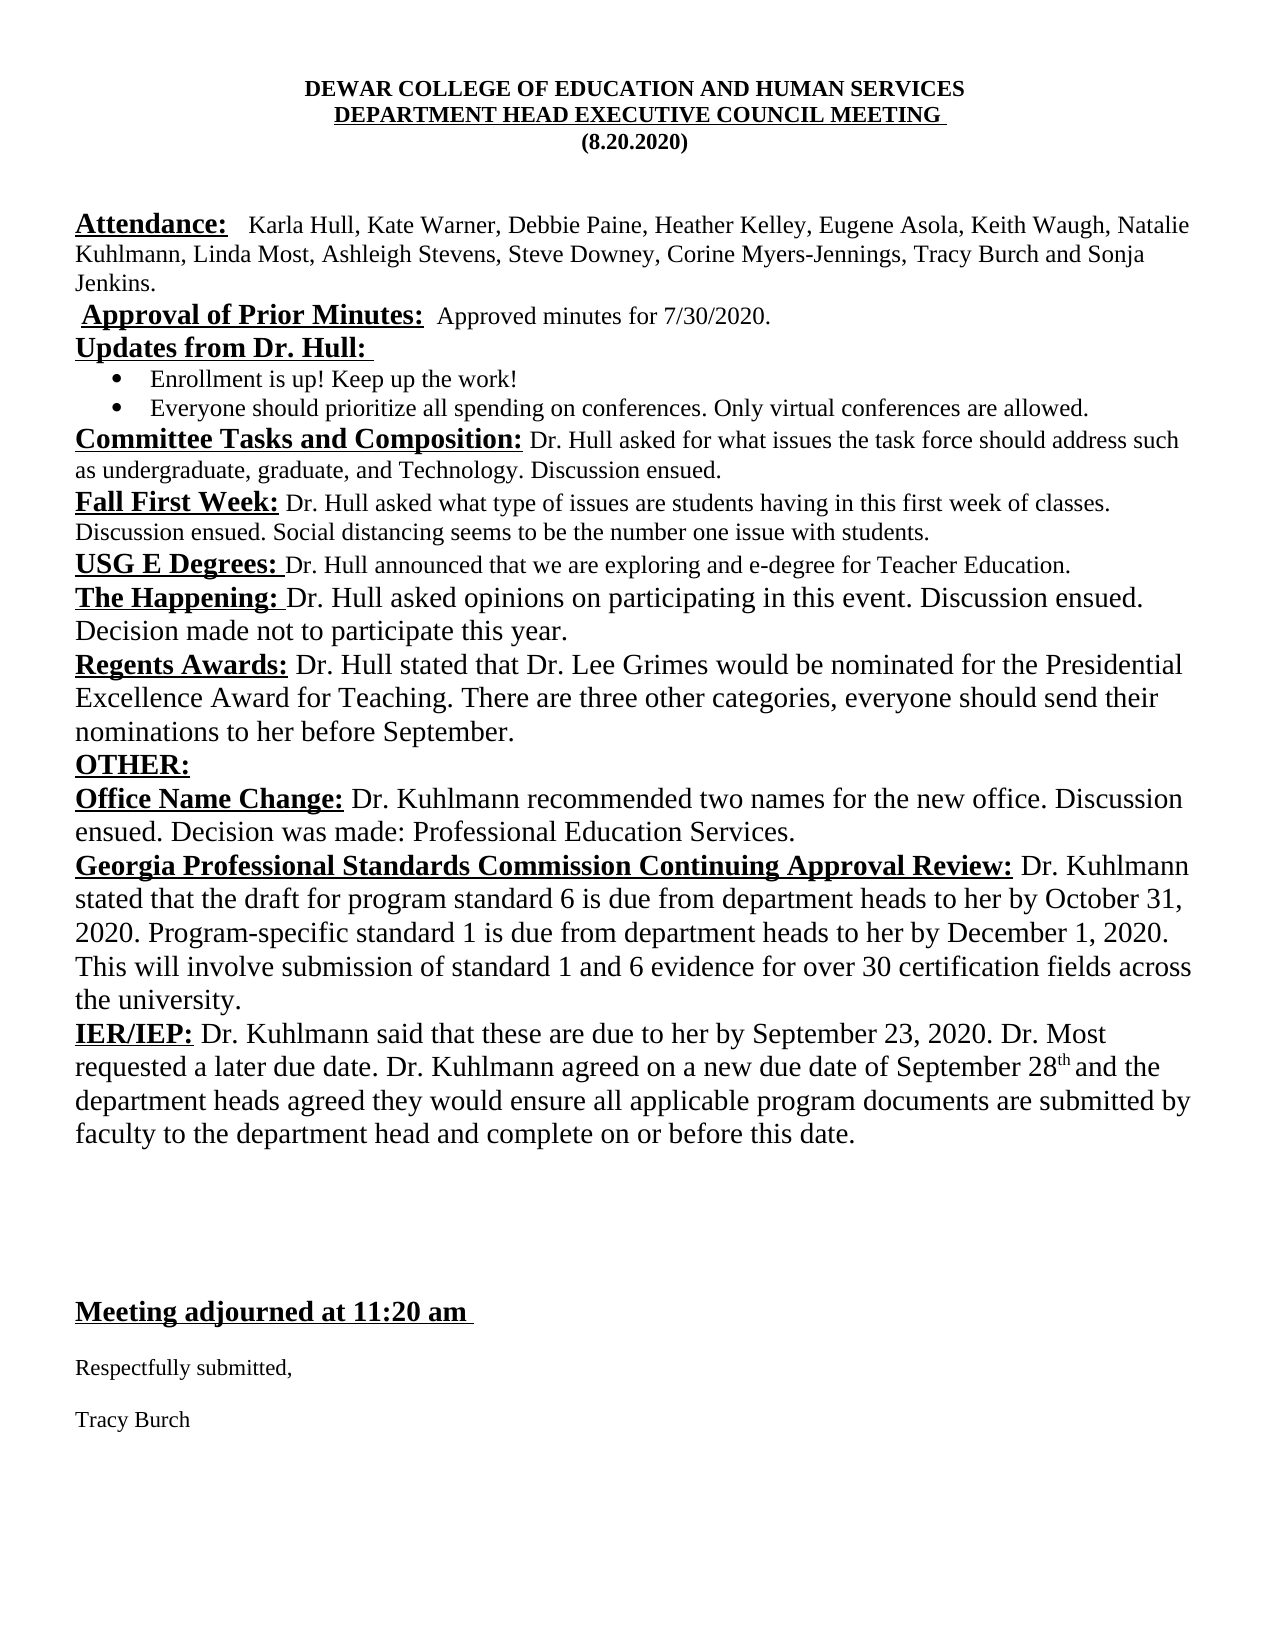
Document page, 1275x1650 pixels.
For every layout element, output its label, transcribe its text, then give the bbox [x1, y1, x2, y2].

text IER/IEP: Dr. Kuhlmann said that these are due to her by September 23, 2020. Dr. Most requested a later due date. Dr. Kuhlmann agreed on a new due date of September 28th and the department heads agreed they would ensure all applicable program documents are submitted by faculty to the department head and complete on or before this date. [75, 1016, 1200, 1150]
text Approval of Prior Minutes: Approved minutes for 7/30/2020. [75, 297, 1200, 331]
text Respectfully submitted, [75, 1353, 1200, 1380]
text Attendance: Karla Hull, Kate Warner, Debbie Paine, Heather Kelley, Eugene Asola, Keith Waugh, Natalie Kuhlmann, Linda Most, Ashleigh Stevens, Steve Downey, Corine Myers-Jennings, Tracy Burch and Sonja Jenkins. [75, 206, 1200, 297]
text Updates from Dr. Hull: [75, 331, 1200, 364]
text Georgia Professional Standards Commission Continuing Approval Review: Dr. Kuhlmann stated that the draft for program standard 6 is due from department heads to her by October 31, 2020. Program-specific standard 1 is due from department heads to her by December 1, 2020. This will involve submission of standard 1 and 6 evidence for over 30 certification fields across the university. [75, 848, 1200, 1016]
text USG E Degrees: Dr. Hull announced that we are exploring and e-degree for Teacher Education. [75, 546, 1200, 580]
text The Happening: Dr. Hull asked opinions on participating in this event. Discussion ensued. Decision made not to participate this year. [75, 580, 1200, 647]
list Enrollment is up! Keep up the work! [112, 364, 1200, 393]
text Regents Awards: Dr. Hull stated that Dr. Lee Grimes would be nominated for the Presidential Excellence Award for Teaching. There are three other categories, everyone should send their nominations to her before September. [75, 647, 1200, 747]
text (8.20.2020) [75, 128, 1200, 154]
text Fall First Week: Dr. Hull asked what type of issues are students having in this first week of classes. Discussion ensued. Social distancing seems to be the number one issue with students. [75, 484, 1200, 546]
text OTHER: [75, 747, 1200, 781]
list Everyone should prioritize all spending on conferences. Only virtual conferences are allowed. [112, 393, 1200, 422]
text Meeting adjourned at 11:20 am [75, 1294, 1200, 1327]
text DEWAR COLLEGE OF EDUCATION AND HUMAN SERVICES DEPARTMENT HEAD EXECUTIVE COUNCIL MEETING [75, 75, 1200, 128]
text Committee Tasks and Composition: Dr. Hull asked for what issues the task force should address such as undergraduate, graduate, and Technology. Discussion ensued. [75, 422, 1200, 484]
text Tracy Burch [75, 1406, 1200, 1433]
text Office Name Change: Dr. Kuhlmann recommended two names for the new office. Discussion ensued. Decision was made: Professional Education Services. [75, 781, 1200, 848]
